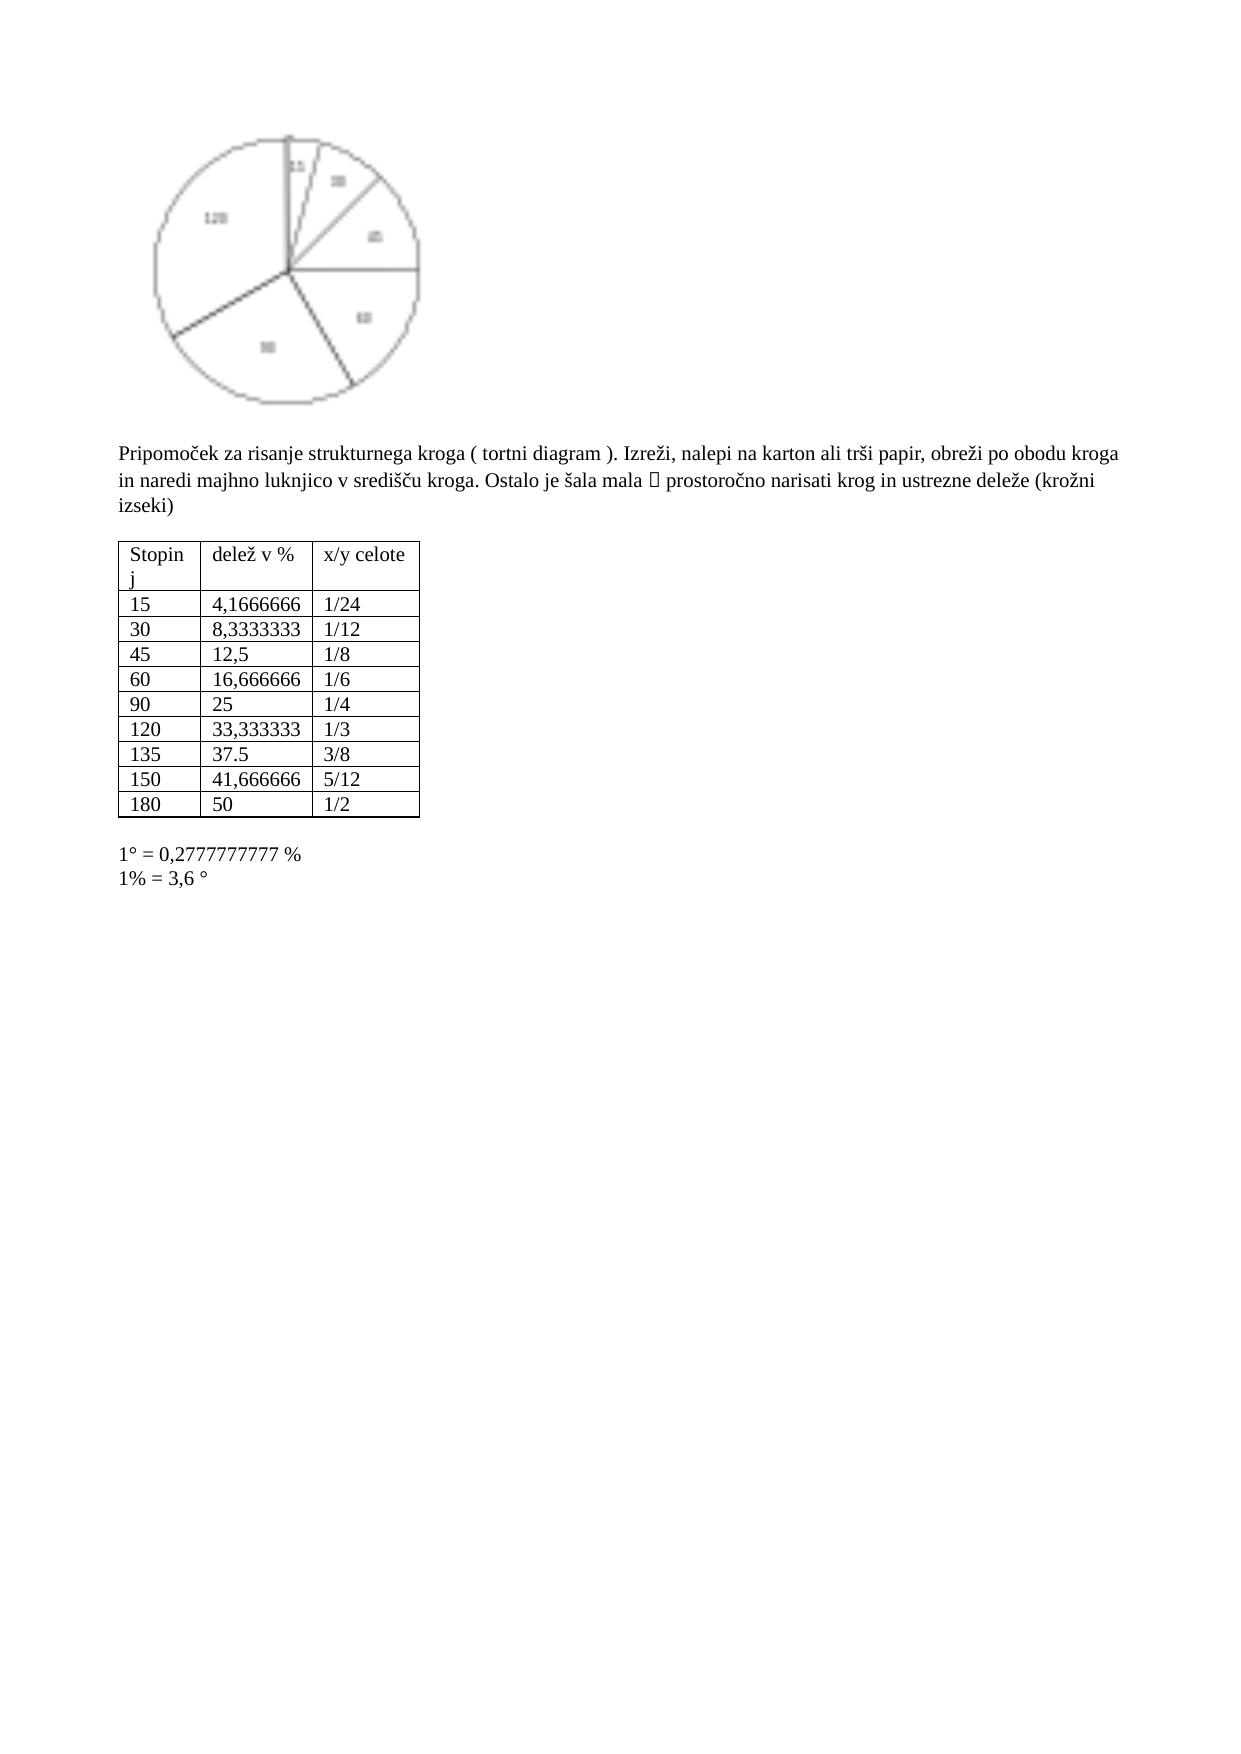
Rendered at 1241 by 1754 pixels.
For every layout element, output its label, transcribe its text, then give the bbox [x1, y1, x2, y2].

table_cell 1/3 [313, 717, 419, 741]
table_cell 37.5 [201, 742, 312, 766]
table_cell 15 [119, 591, 200, 616]
text 1% = 3,6 ° [118, 866, 1122, 889]
table_cell 25 [201, 692, 312, 716]
table_cell 1/6 [313, 667, 419, 691]
table_cell 5/12 [313, 767, 419, 791]
table_cell 16,666666 [201, 667, 312, 691]
table_cell 30 [119, 617, 200, 641]
table_cell 8,3333333 [201, 617, 312, 641]
table_cell 1/12 [313, 617, 419, 641]
table_cell 12,5 [201, 642, 312, 666]
table_cell 1/8 [313, 642, 419, 666]
table_cell 4,1666666 [201, 591, 312, 616]
table_cell 135 [119, 742, 200, 766]
table_cell 180 [119, 792, 200, 816]
table_cell 60 [119, 667, 200, 691]
table_cell 3/8 [313, 742, 419, 766]
table_cell 150 [119, 767, 200, 791]
text Pripomoček za risanje strukturnega kroga ( tortni diagram ). Izreži, nalepi na karton ali trši papir, obreži po obodu kroga in naredi majhno luknjico v središču kroga. Ostalo je šala mala  prostoročno narisati krog in ustrezne deleže (krožni izseki) [118, 441, 1122, 517]
table_cell 33,333333 [201, 717, 312, 741]
table_cell 41,666666 [201, 767, 312, 791]
table_header delež v % [201, 542, 312, 590]
table_cell 50 [201, 792, 312, 816]
table_header x/y celote [313, 542, 419, 590]
table_cell 120 [119, 717, 200, 741]
table_cell 1/2 [313, 792, 419, 816]
table_cell 1/4 [313, 692, 419, 716]
table_cell 45 [119, 642, 200, 666]
table_cell 90 [119, 692, 200, 716]
table_header Stopinj [119, 542, 200, 590]
table_cell 1/24 [313, 591, 419, 616]
text 1° = 0,2777777777 % [118, 841, 1122, 866]
